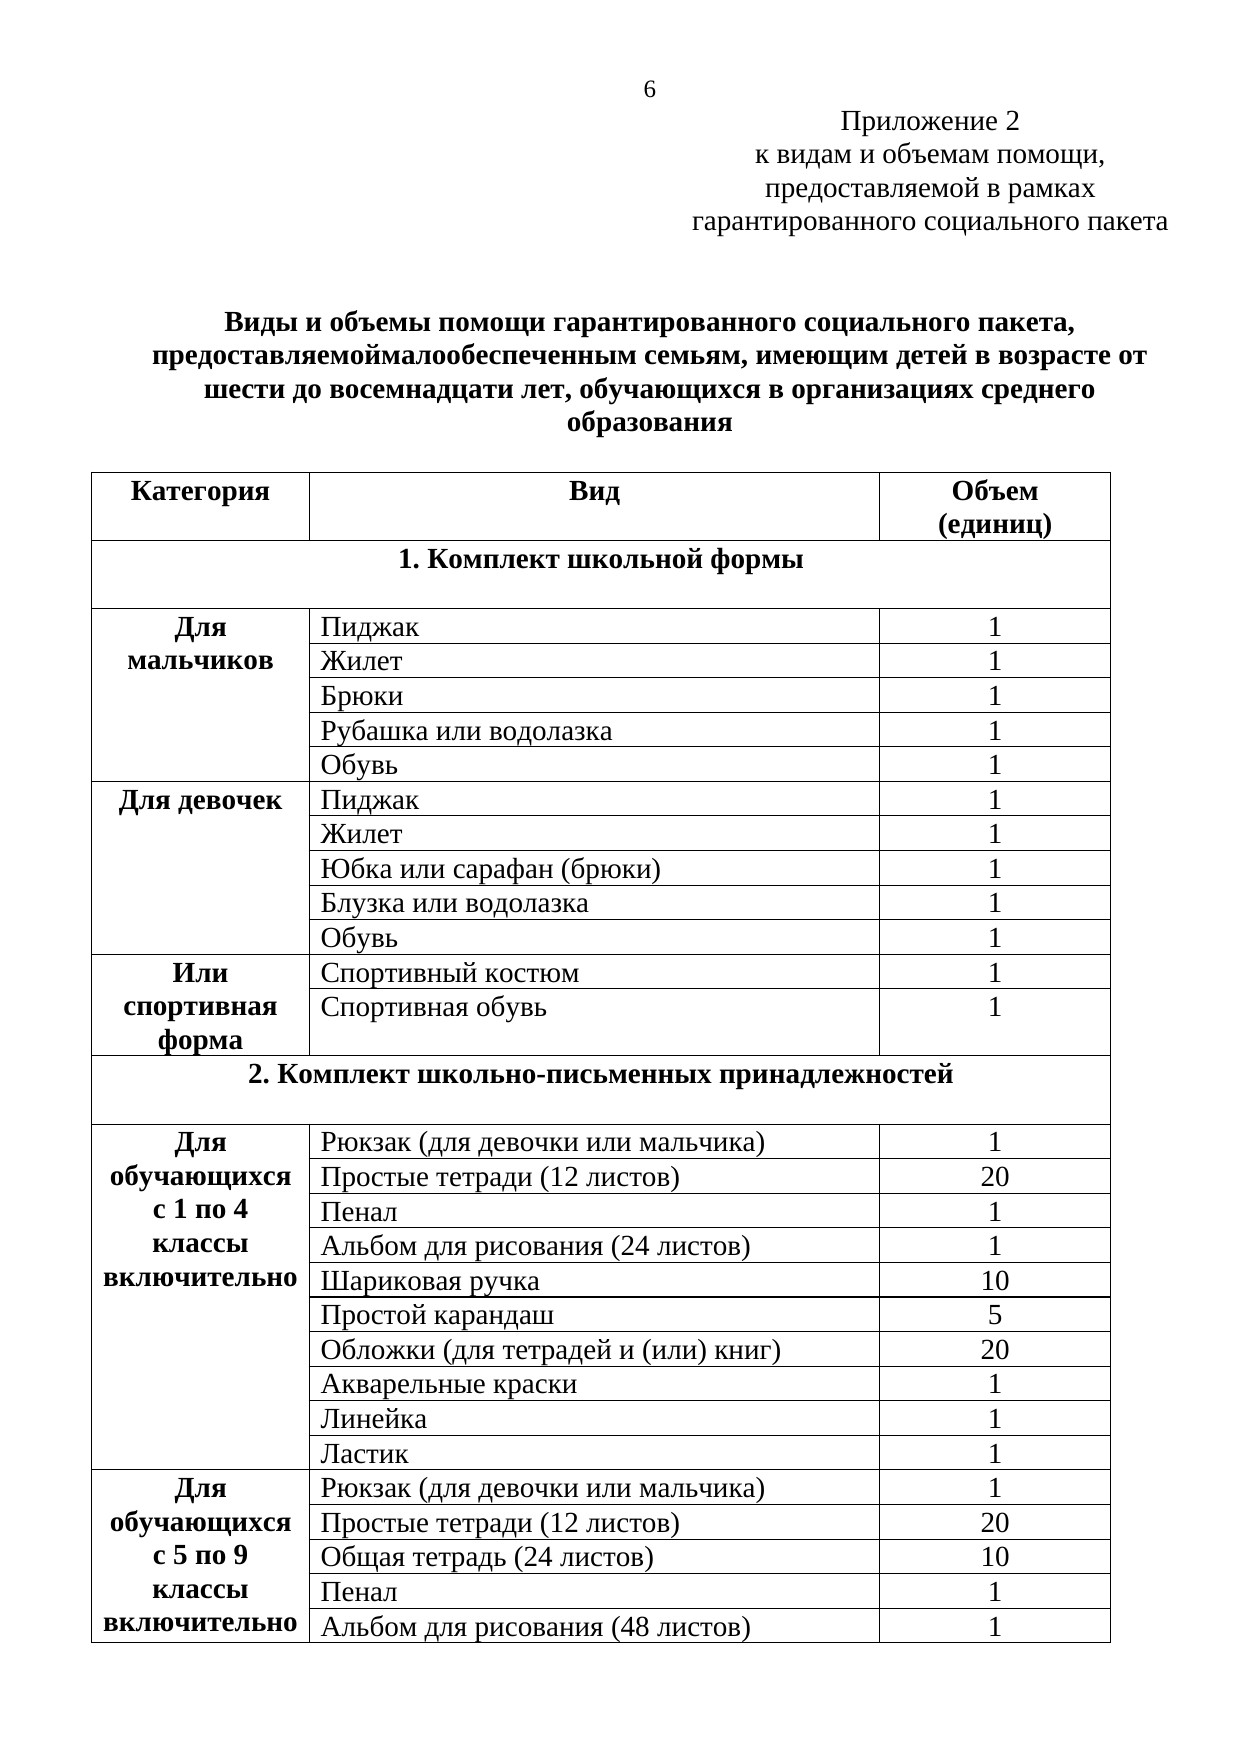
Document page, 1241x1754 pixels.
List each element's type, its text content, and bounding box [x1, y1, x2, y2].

table_cell Спортивная обувь [310, 989, 879, 1055]
table_cell Простой карандаш [310, 1298, 879, 1331]
table_cell 1 [880, 747, 1110, 781]
table_cell Рубашка или водолазка [310, 713, 879, 746]
table_cell Ластик [310, 1436, 879, 1469]
table_cell Блузка или водолазка [310, 886, 879, 919]
table_cell 1 [880, 782, 1110, 815]
table_cell Пиджак [310, 609, 879, 642]
table_cell 1 [880, 920, 1110, 954]
table_cell 1 [880, 851, 1110, 884]
table_cell Брюки [310, 678, 879, 712]
table_cell 1 [880, 609, 1110, 642]
table_cell Обложки (для тетрадей и (или) книг) [310, 1332, 879, 1366]
table_cell 20 [880, 1332, 1110, 1366]
table_cell 10 [880, 1540, 1110, 1573]
table_cell Жилет [310, 816, 879, 850]
table_cell Для девочек [92, 782, 309, 954]
table_cell Для обучающихся с 5 по 9 классы включительно [92, 1470, 309, 1642]
table_cell 1 [880, 1574, 1110, 1608]
table_cell Линейка [310, 1401, 879, 1435]
table_cell 1 [880, 1194, 1110, 1227]
table_cell 1 [880, 678, 1110, 712]
table_cell Для мальчиков [92, 609, 309, 781]
table_cell 1 [880, 1228, 1110, 1262]
table_cell Простые тетради (12 листов) [310, 1159, 879, 1193]
table_cell Пенал [310, 1574, 879, 1608]
table_cell Акварельные краски [310, 1367, 879, 1400]
table_cell Рюкзак (для девочки или мальчика) [310, 1470, 879, 1504]
text Виды и объемы помощи гарантированного социального пакета, предоставляемоймалообеспеченным семьям, имеющим детей в возрасте от шести до восемнадцати лет, обучающихся в организациях среднего образования [118, 304, 1181, 438]
table_cell Для обучающихся с 1 по 4 классы включительно [92, 1125, 309, 1469]
table_cell 1 [880, 989, 1110, 1055]
table_cell Обувь [310, 747, 879, 781]
table_header Категория [92, 473, 309, 540]
table_cell 1 [880, 1401, 1110, 1435]
table_cell Простые тетради (12 листов) [310, 1505, 879, 1538]
table_cell 1 [880, 1609, 1110, 1642]
table_cell 1 [880, 1470, 1110, 1504]
table_cell 1 [880, 1367, 1110, 1400]
table_cell 1. Комплект школьной формы [92, 541, 1110, 608]
table_cell Пиджак [310, 782, 879, 815]
table_cell Шариковая ручка [310, 1263, 879, 1296]
table_cell Обувь [310, 920, 879, 954]
table_cell 1 [880, 816, 1110, 850]
table_header Вид [310, 473, 879, 540]
table_cell 5 [880, 1298, 1110, 1331]
table_cell 20 [880, 1505, 1110, 1538]
table_cell Альбом для рисования (24 листов) [310, 1228, 879, 1262]
table_header Объем (единиц) [880, 473, 1110, 540]
table_cell 2. Комплект школьно-письменных принадлежностей [92, 1056, 1110, 1123]
table_cell 1 [880, 955, 1110, 988]
table_cell 10 [880, 1263, 1110, 1296]
table_cell Рюкзак (для девочки или мальчика) [310, 1125, 879, 1158]
table_cell Жилет [310, 644, 879, 677]
table_cell 1 [880, 713, 1110, 746]
table_cell Спортивный костюм [310, 955, 879, 988]
table_cell 20 [880, 1159, 1110, 1193]
text Приложение 2 [679, 103, 1181, 136]
table_cell Альбом для рисования (48 листов) [310, 1609, 879, 1642]
table_cell 1 [880, 886, 1110, 919]
table_cell 1 [880, 644, 1110, 677]
table_cell Юбка или сарафан (брюки) [310, 851, 879, 884]
table_cell Или спортивная форма [92, 955, 309, 1055]
table_cell Общая тетрадь (24 листов) [310, 1540, 879, 1573]
text к видам и объемам помощи, предоставляемой в рамках гарантированного социального пакета [679, 136, 1181, 237]
table_cell 1 [880, 1125, 1110, 1158]
table_cell 1 [880, 1436, 1110, 1469]
table_cell Пенал [310, 1194, 879, 1227]
